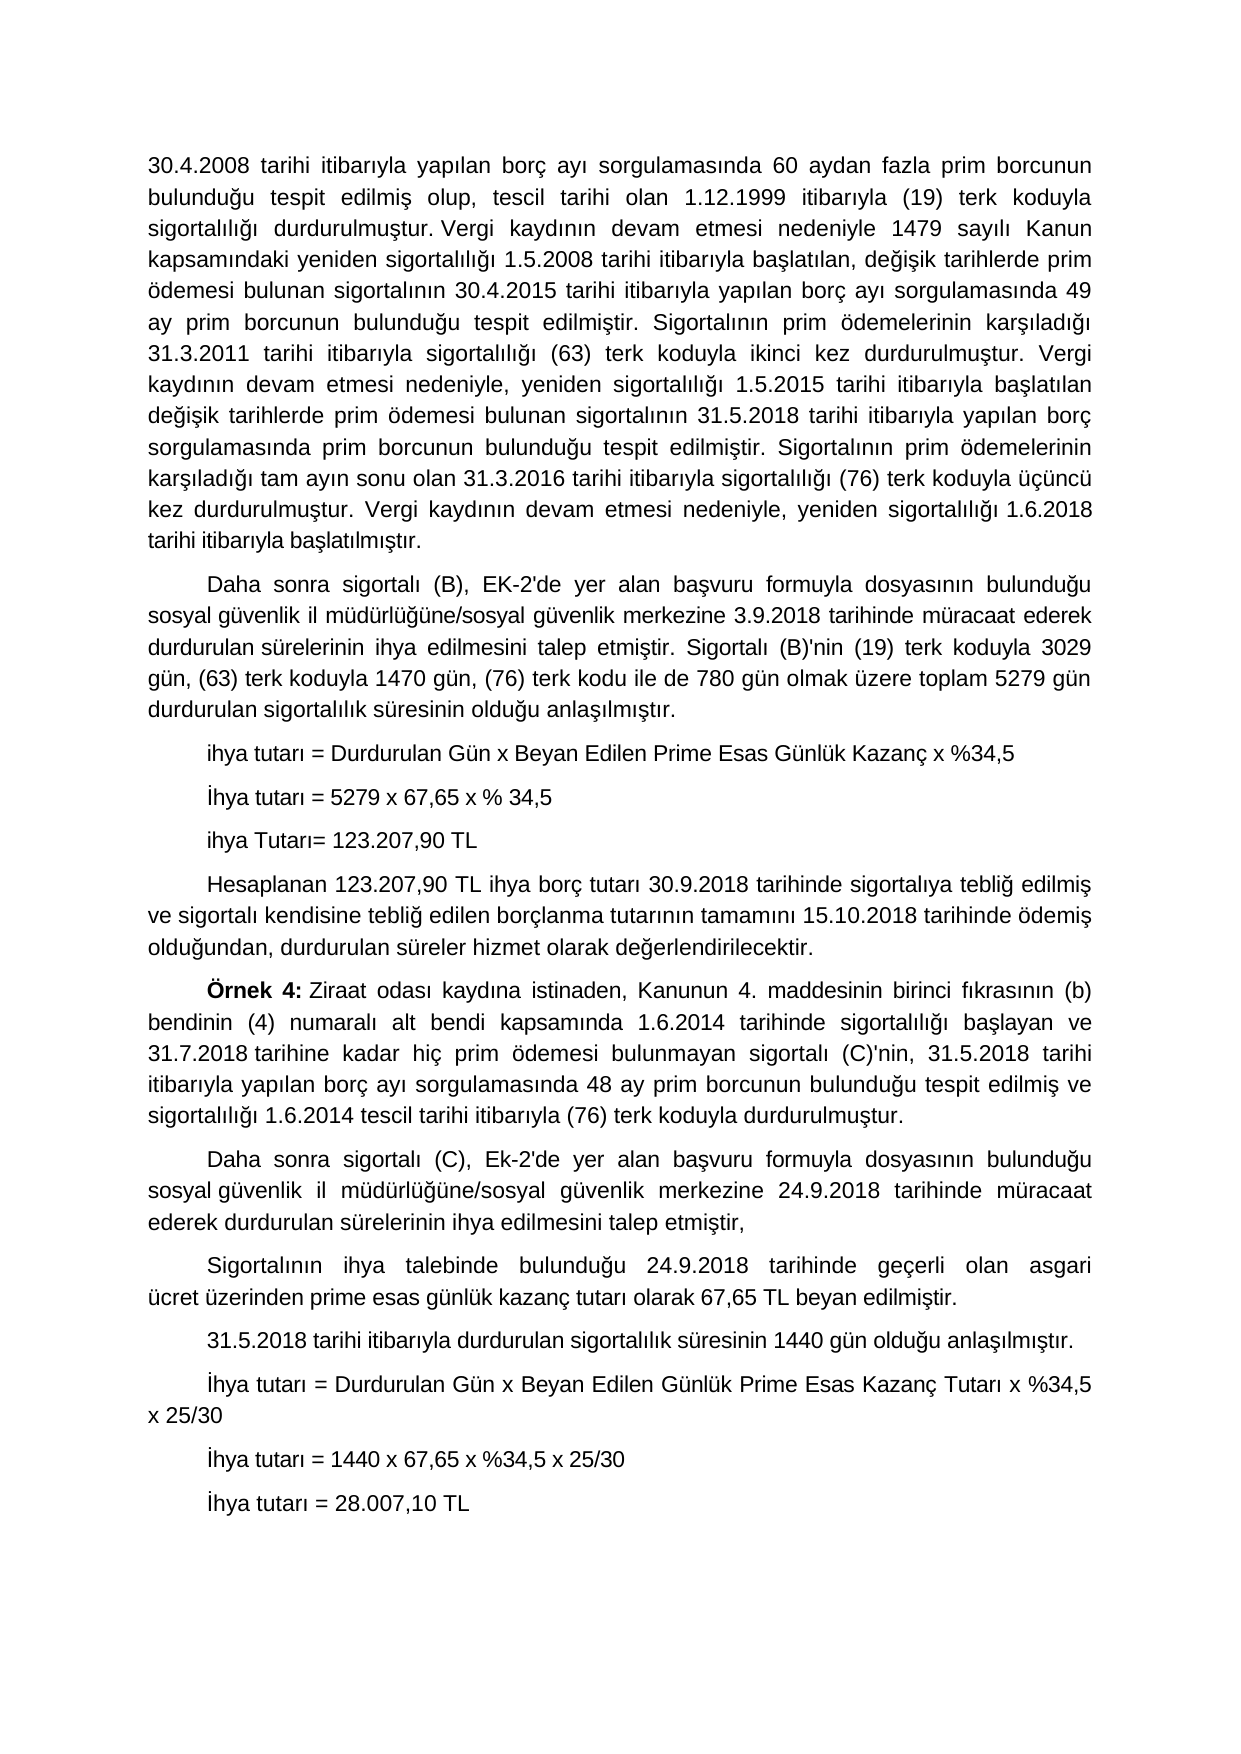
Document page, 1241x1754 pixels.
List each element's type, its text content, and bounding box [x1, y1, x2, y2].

text 31.5.2018 tarihi itibarıyla durdurulan sigortalılık süresinin 1440 gün olduğu anlaşılmıştır. [148, 1323, 1093, 1354]
text Daha sonra sigortalı (C), Ek-2'de yer alan başvuru formuyla dosyasının bulunduğu sosyal güvenlik il müdürlüğüne/sosyal güvenlik merkezine 24.9.2018 tarihinde müracaat ederek durdurulan sürelerinin ihya edilmesini talep etmiştir, [148, 1141, 1093, 1235]
text ihya Tutarı= 123.207,90 TL [148, 823, 1093, 854]
text ihya tutarı = Durdurulan Gün x Beyan Edilen Prime Esas Günlük Kazanç x %34,5 [148, 735, 1093, 766]
text İhya tutarı = 5279 x 67,65 x % 34,5 [148, 779, 1093, 810]
text İhya tutarı = Durdurulan Gün x Beyan Edilen Günlük Prime Esas Kazanç Tutarı x %34,5 x 25/30 [148, 1366, 1093, 1429]
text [148, 148, 1093, 554]
text İhya tutarı = 1440 x 67,65 x %34,5 x 25/30 [148, 1441, 1093, 1473]
text Hesaplanan 123.207,90 TL ihya borç tutarı 30.9.2018 tarihinde sigortalıya tebliğ edilmiş ve sigortalı kendisine tebliğ edilen borçlanma tutarının tamamını 15.10.2018 tarihinde ödemiş olduğundan, durdurulan süreler hizmet olarak değerlendirilecektir. [148, 866, 1093, 960]
text Örnek 4: Ziraat odası kaydına istinaden, Kanunun 4. maddesinin birinci fıkrasının (b) bendinin (4) numaralı alt bendi kapsamında 1.6.2014 tarihinde sigortalılığı başlayan ve 31.7.2018 tarihine kadar hiç prim ödemesi bulunmayan sigortalı (C)'nin, 31.5.2018 tarihi itibarıyla yapılan borç ayı sorgulamasında 48 ay prim borcunun bulunduğu tespit edilmiş ve sigortalılığı 1.6.2014 tescil tarihi itibarıyla (76) terk koduyla durdurulmuştur. [148, 973, 1093, 1129]
text İhya tutarı = 28.007,10 TL [148, 1485, 1093, 1516]
text Daha sonra sigortalı (B), EK-2'de yer alan başvuru formuyla dosyasının bulunduğu sosyal güvenlik il müdürlüğüne/sosyal güvenlik merkezine 3.9.2018 tarihinde müracaat ederek durdurulan sürelerinin ihya edilmesini talep etmiştir. Sigortalı (B)'nin (19) terk koduyla 3029 gün, (63) terk koduyla 1470 gün, (76) terk kodu ile de 780 gün olmak üzere toplam 5279 gün durdurulan sigortalılık süresinin olduğu anlaşılmıştır. [148, 566, 1093, 723]
text Sigortalının ihya talebinde bulunduğu 24.9.2018 tarihinde geçerli olan asgari ücret üzerinden prime esas günlük kazanç tutarı olarak 67,65 TL beyan edilmiştir. [148, 1248, 1093, 1310]
